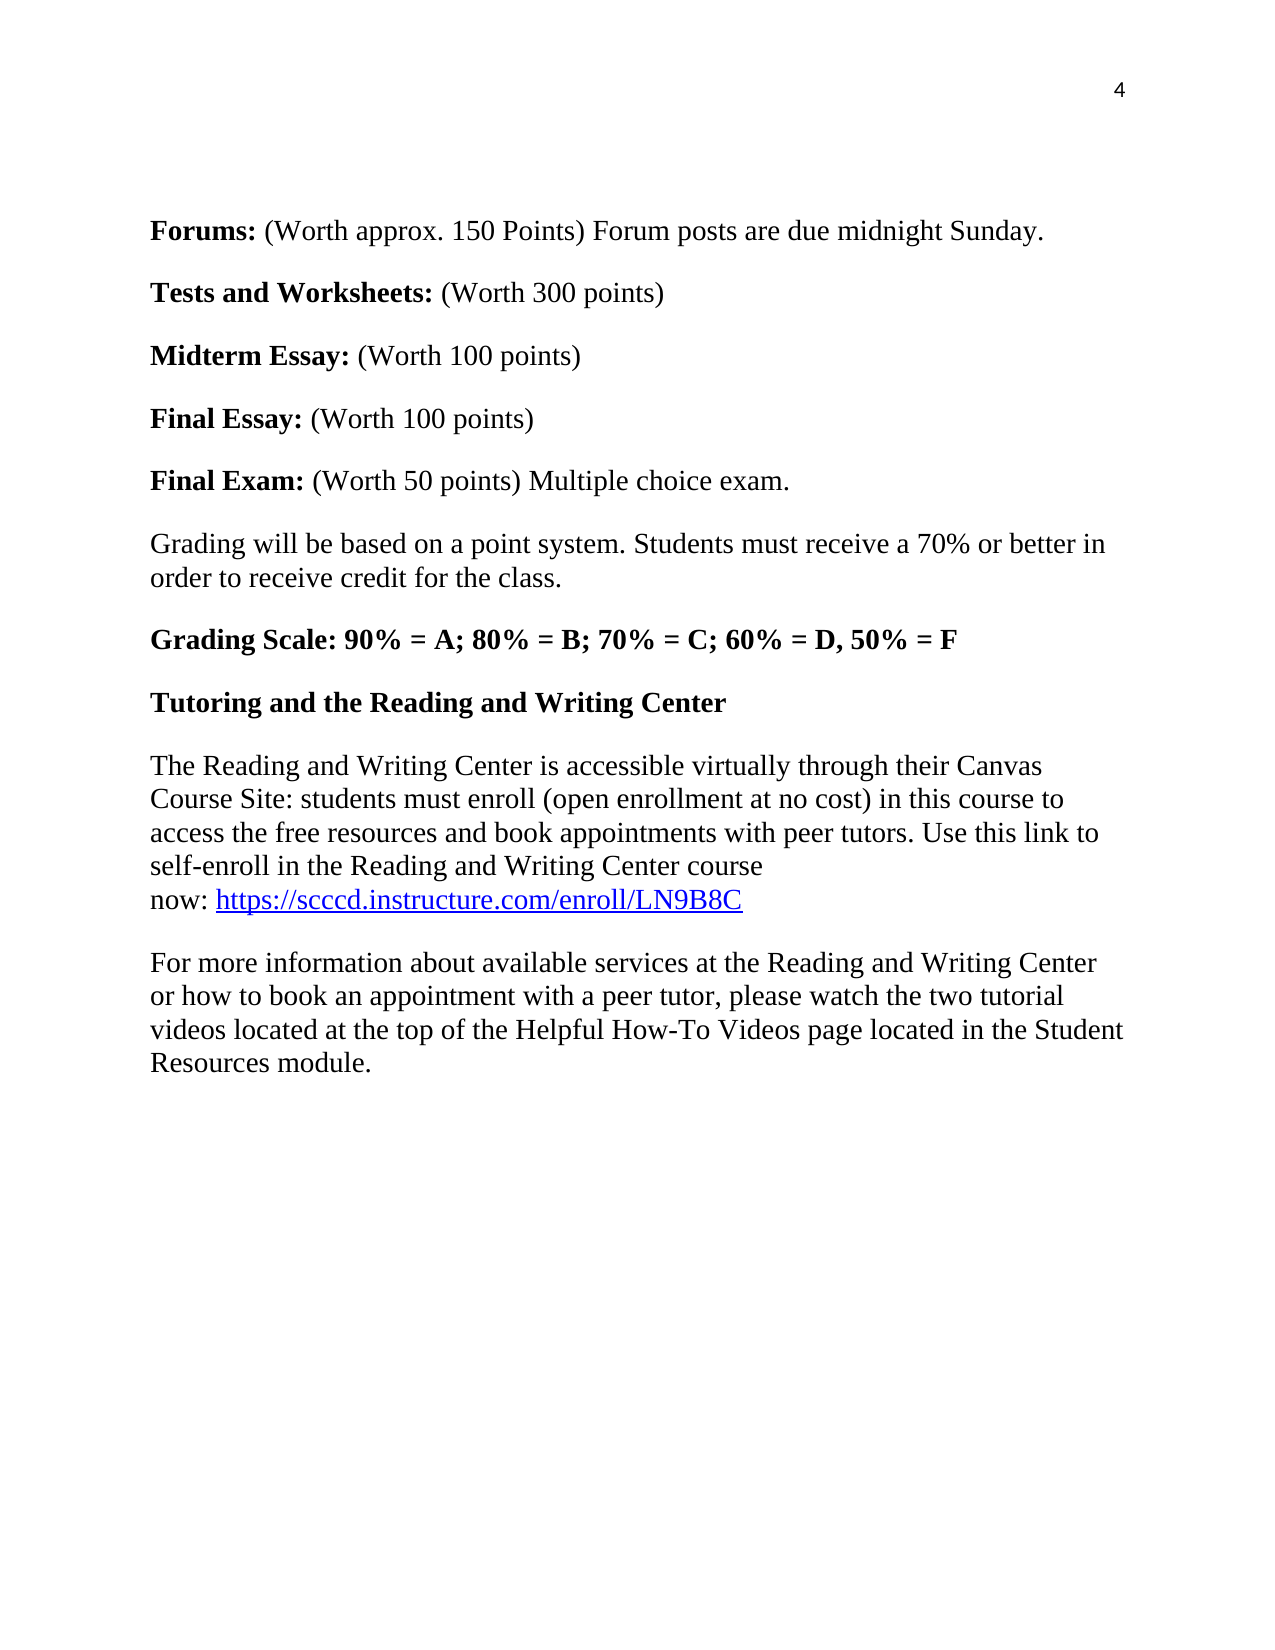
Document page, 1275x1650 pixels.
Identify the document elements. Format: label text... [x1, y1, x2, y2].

text For more information about available services at the Reading and Writing Center or how to book an appointment with a peer tutor, please watch the two tutorial videos located at the top of the Helpful How-To Videos page located in the Student Resources module. [150, 945, 1125, 1079]
text Grading will be based on a point system. Students must receive a 70% or better in order to receive credit for the class. [150, 526, 1125, 593]
text Grading Scale: 90% = A; 80% = B; 70% = C; 60% = D, 50% = F [150, 622, 1125, 656]
text Tutoring and the Reading and Writing Center [150, 685, 1125, 719]
text Final Exam: (Worth 50 points) Multiple choice exam. [150, 463, 1125, 497]
text Forums: (Worth approx. 150 Points) Forum posts are due midnight Sunday. [150, 213, 1125, 246]
text Tests and Worksheets: (Worth 300 points) [150, 275, 1125, 309]
text Midterm Essay: (Worth 100 points) [150, 338, 1125, 372]
text The Reading and Writing Center is accessible virtually through their Canvas Course Site: students must enroll (open enrollment at no cost) in this course to access the free resources and book appointments with peer tutors. Use this link to self-enroll in the Reading and Writing Center course now: https://scccd.instructure.com/enroll/LN9B8C [150, 748, 1125, 916]
text Final Essay: (Worth 100 points) [150, 401, 1125, 434]
